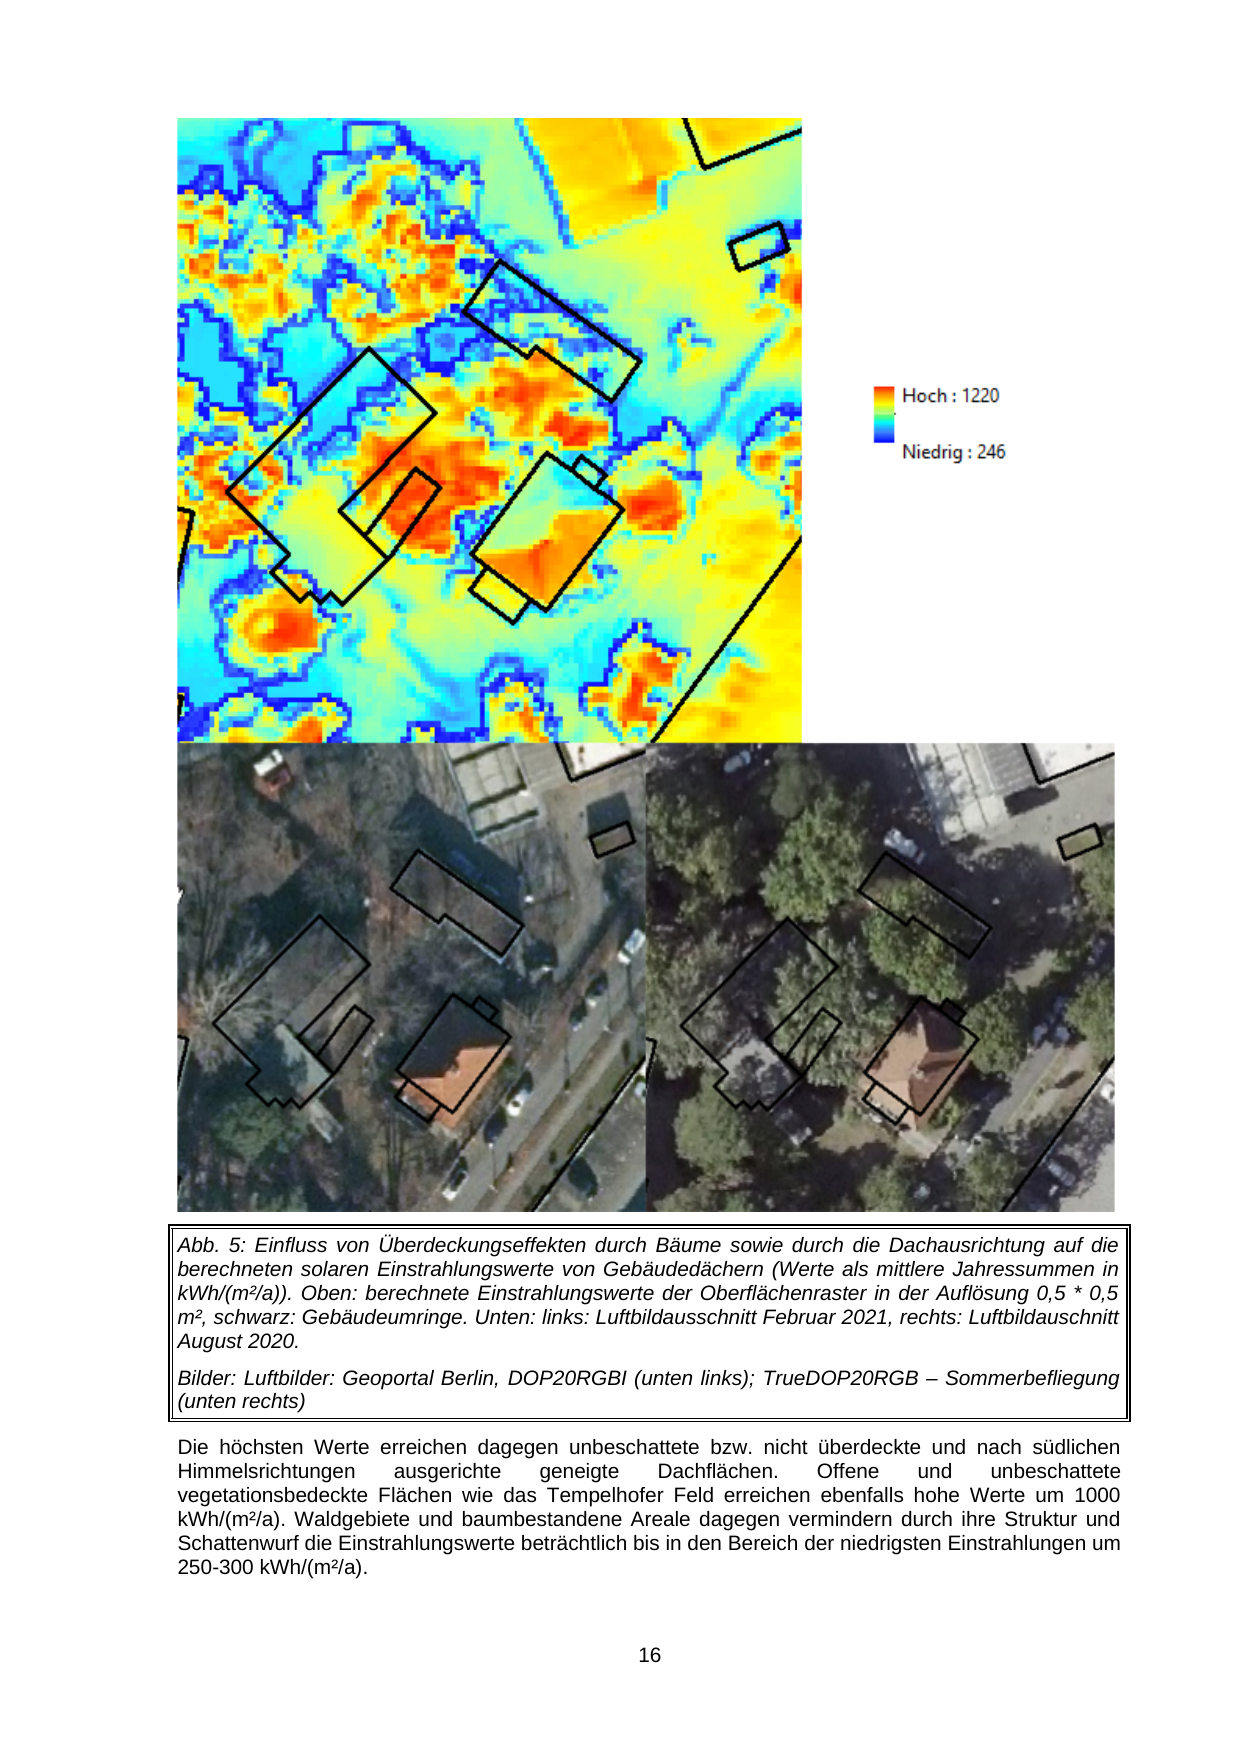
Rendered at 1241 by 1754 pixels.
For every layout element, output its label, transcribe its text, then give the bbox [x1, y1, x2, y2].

text Bilder: Luftbilder: Geoportal Berlin, DOP20RGBI (unten links); TrueDOP20RGB – Sommerbefliegung (unten rechts) [173, 1357, 1126, 1418]
text Abb. 5: Einfluss von Überdeckungseffekten durch Bäume sowie durch die Dachausrichtung auf die berechneten solaren Einstrahlungswerte von Gebäudedächern (Werte als mittlere Jahressummen in kWh/(m²/a)). Oben: berechnete Einstrahlungswerte der Oberflächenraster in der Auflösung 0,5 * 0,5 m², schwarz: Gebäudeumringe. Unten: links: Luftbildausschnitt Februar 2021, rechts: Luftbildauschnitt August 2020. [173, 1229, 1126, 1353]
picture [177, 118, 1115, 1212]
text Die höchsten Werte erreichen dagegen unbeschattete bzw. nicht überdeckte und nach südlichen Himmelsrichtungen ausgerichte geneigte Dachflächen. Offene und unbeschattete vegetationsbedeckte Flächen wie das Tempelhofer Feld erreichen ebenfalls hohe Werte um 1000 kWh/(m²/a). Waldgebiete und baumbestandene Areale dagegen vermindern durch ihre Struktur und Schattenwurf die Einstrahlungswerte beträchtlich bis in den Bereich der niedrigsten Einstrahlungen um 250-300 kWh/(m²/a). [177, 1435, 1122, 1578]
